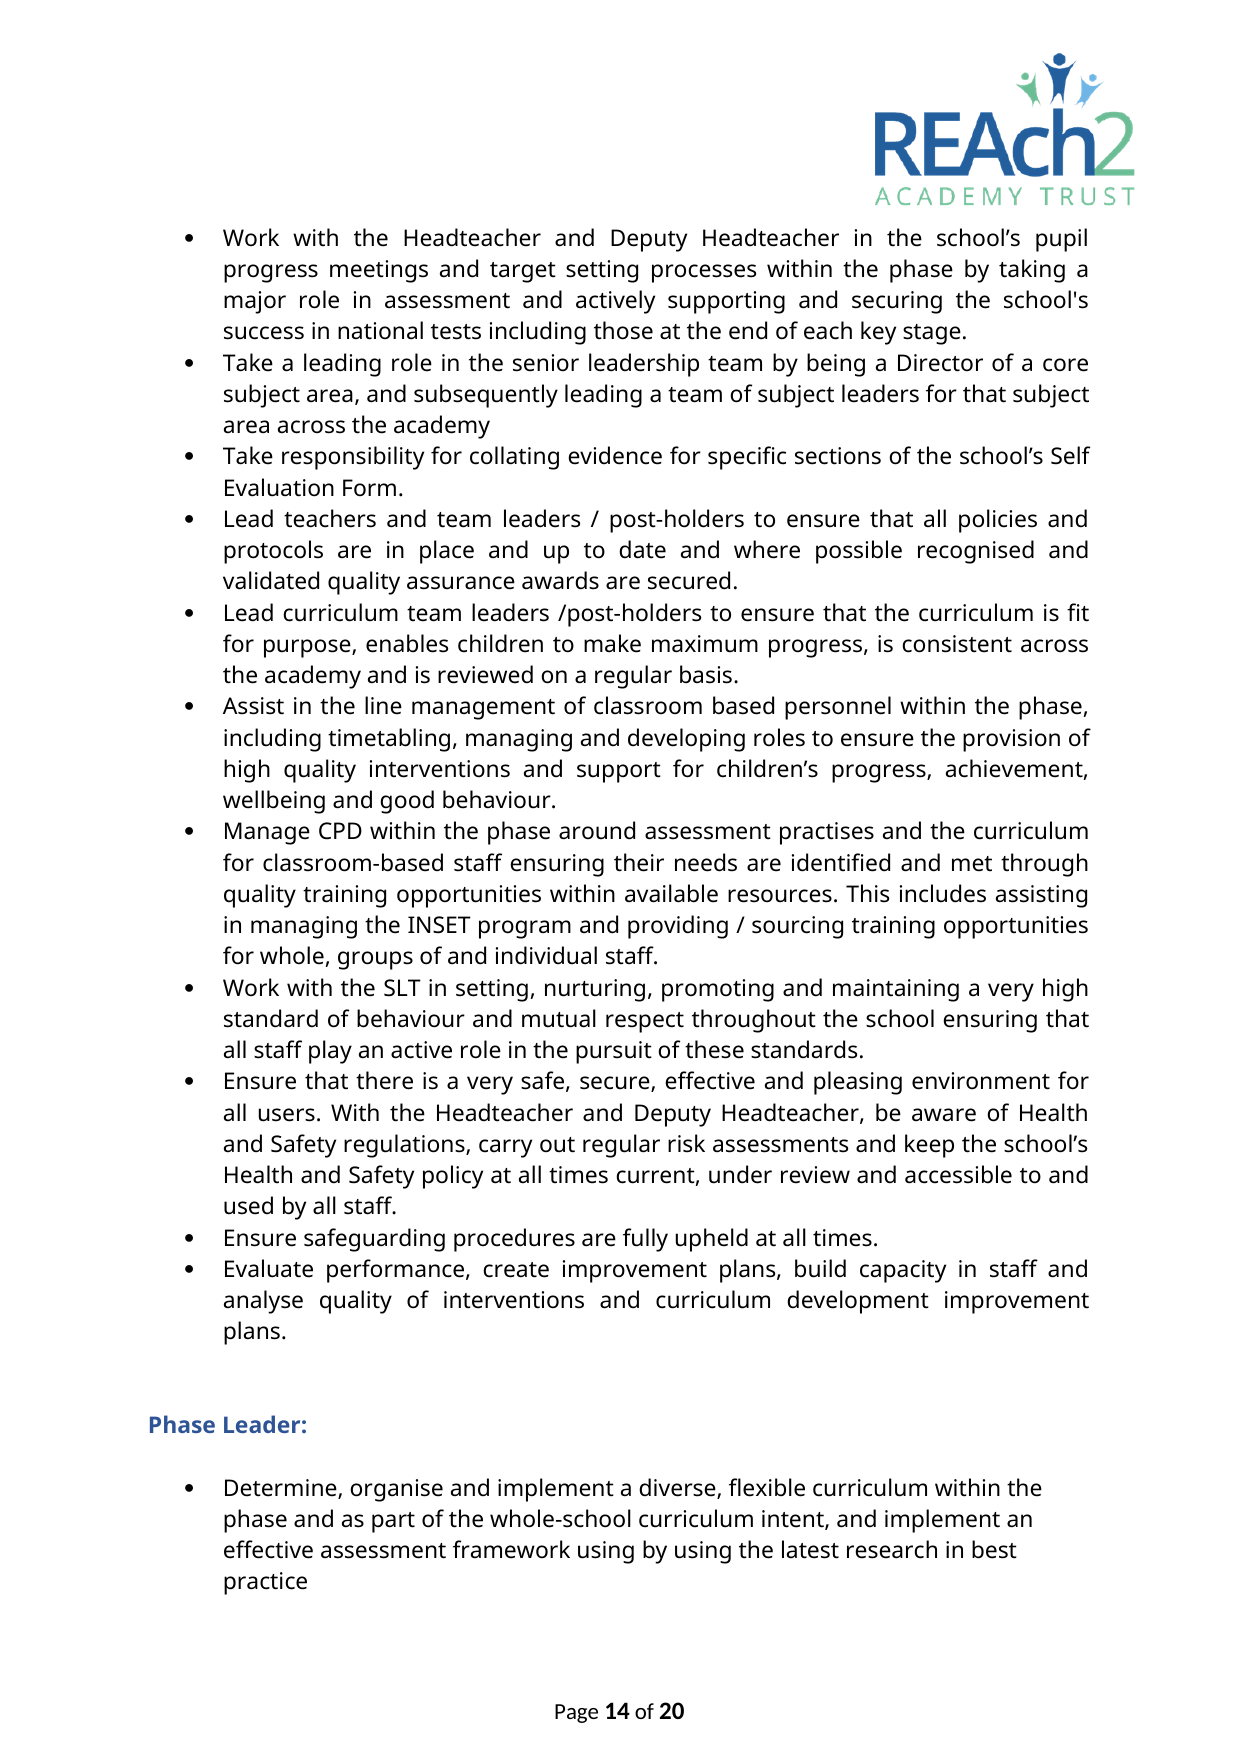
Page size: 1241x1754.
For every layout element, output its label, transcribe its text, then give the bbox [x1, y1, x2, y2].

list Manage CPD within the phase around assessment practises and the curriculum for classroom-based staff ensuring their needs are identified and met through quality training opportunities within available resources. This includes assisting in managing the INSET program and providing / sourcing training opportunities for whole, groups of and individual staff. [185, 815, 1090, 971]
list Assist in the line management of classroom based personnel within the phase, including timetabling, managing and developing roles to ensure the provision of high quality interventions and support for children’s progress, achievement, wellbeing and good behaviour. [185, 690, 1090, 815]
list Ensure safeguarding procedures are fully upheld at all times. [185, 1221, 1090, 1253]
list Take responsibility for collating evidence for specific sections of the school’s Self Evaluation Form. [185, 440, 1090, 503]
list Lead teachers and team leaders / post-holders to ensure that all policies and protocols are in place and up to date and where possible recognised and validated quality assurance awards are secured. [185, 503, 1090, 596]
list Evaluate performance, create improvement plans, build capacity in staff and analyse quality of interventions and curriculum development improvement plans. [185, 1253, 1090, 1346]
text Phase Leader: [148, 1409, 1090, 1440]
list Determine, organise and implement a diverse, flexible curriculum within the phase and as part of the whole-school curriculum intent, and implement an effective assessment framework using by using the latest research in best practice [185, 1471, 1090, 1596]
list Lead curriculum team leaders /post-holders to ensure that the curriculum is fit for purpose, enables children to make maximum progress, is consistent across the academy and is reviewed on a regular basis. [185, 596, 1090, 690]
list Work with the Headteacher and Deputy Headteacher in the school’s pupil progress meetings and target setting processes within the phase by taking a major role in assessment and actively supporting and securing the school's success in national tests including those at the end of each key stage. [185, 221, 1090, 346]
picture [871, 51, 1135, 205]
list Ensure that there is a very safe, secure, effective and pleasing environment for all users. With the Headteacher and Deputy Headteacher, be aware of Health and Safety regulations, carry out regular risk assessments and keep the school’s Health and Safety policy at all times current, under review and accessible to and used by all staff. [185, 1065, 1090, 1221]
list Work with the SLT in setting, nurturing, promoting and maintaining a very high standard of behaviour and mutual respect throughout the school ensuring that all staff play an active role in the pursuit of these standards. [185, 971, 1090, 1065]
list Take a leading role in the senior leadership team by being a Director of a core subject area, and subsequently leading a team of subject leaders for that subject area across the academy [185, 346, 1090, 440]
